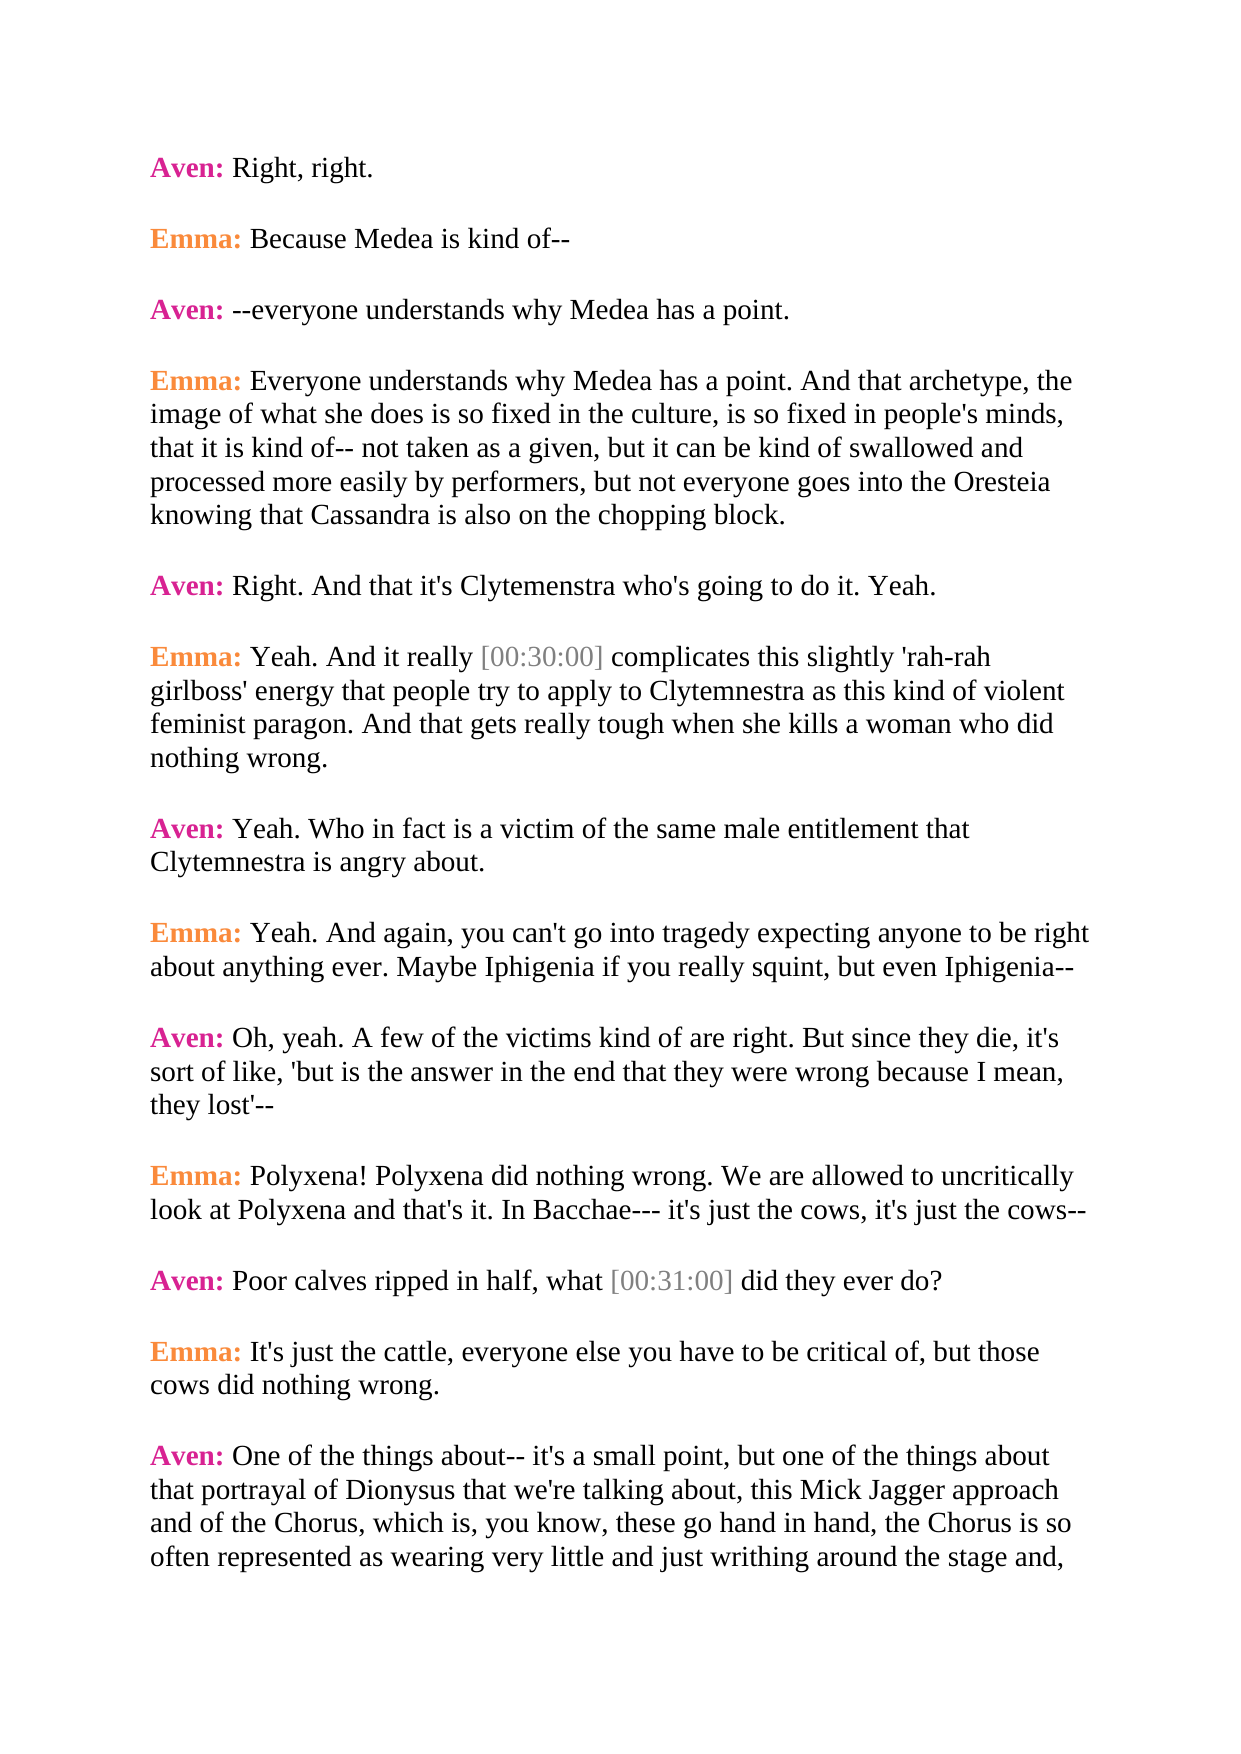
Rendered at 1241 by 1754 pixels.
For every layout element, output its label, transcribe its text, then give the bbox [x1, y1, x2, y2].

text Emma: Everyone understands why Medea has a point. And that archetype, the image of what she does is so fixed in the culture, is so fixed in people's minds, that it is kind of-- not taken as a given, but it can be kind of swallowed and processed more easily by performers, but not everyone goes into the Oresteia knowing that Cassandra is also on the chopping block. [150, 363, 1090, 531]
text Emma: Yeah. And it really [00:30:00] complicates this slightly 'rah-rah girlboss' energy that people try to apply to Clytemnestra as this kind of violent feminist paragon. And that gets really tough when she kills a woman who did nothing wrong. [150, 639, 1090, 773]
text Aven: Yeah. Who in fact is a victim of the same male entitlement that Clytemnestra is angry about. [150, 811, 1090, 878]
text Aven: Poor calves ripped in half, what [00:31:00] did they ever do? [150, 1263, 1090, 1296]
text Emma: Because Medea is kind of-- [150, 221, 1090, 254]
text Emma: Polyxena! Polyxena did nothing wrong. We are allowed to uncritically look at Polyxena and that's it. In Bacchae--- it's just the cows, it's just the cows-- [150, 1158, 1090, 1225]
text Aven: Right. And that it's Clytemenstra who's going to do it. Yeah. [150, 568, 1090, 602]
text Emma: Yeah. And again, you can't go into tragedy expecting anyone to be right about anything ever. Maybe Iphigenia if you really squint, but even Iphigenia-- [150, 916, 1090, 983]
text Aven: Oh, yeah. A few of the victims kind of are right. But since they die, it's sort of like, 'but is the answer in the end that they were wrong because I mean, they lost'-- [150, 1020, 1090, 1121]
text Aven: --everyone understands why Medea has a point. [150, 292, 1090, 326]
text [150, 1438, 1090, 1573]
text Emma: It's just the cattle, everyone else you have to be critical of, but those cows did nothing wrong. [150, 1334, 1090, 1401]
text Aven: Right, right. [150, 150, 1090, 183]
